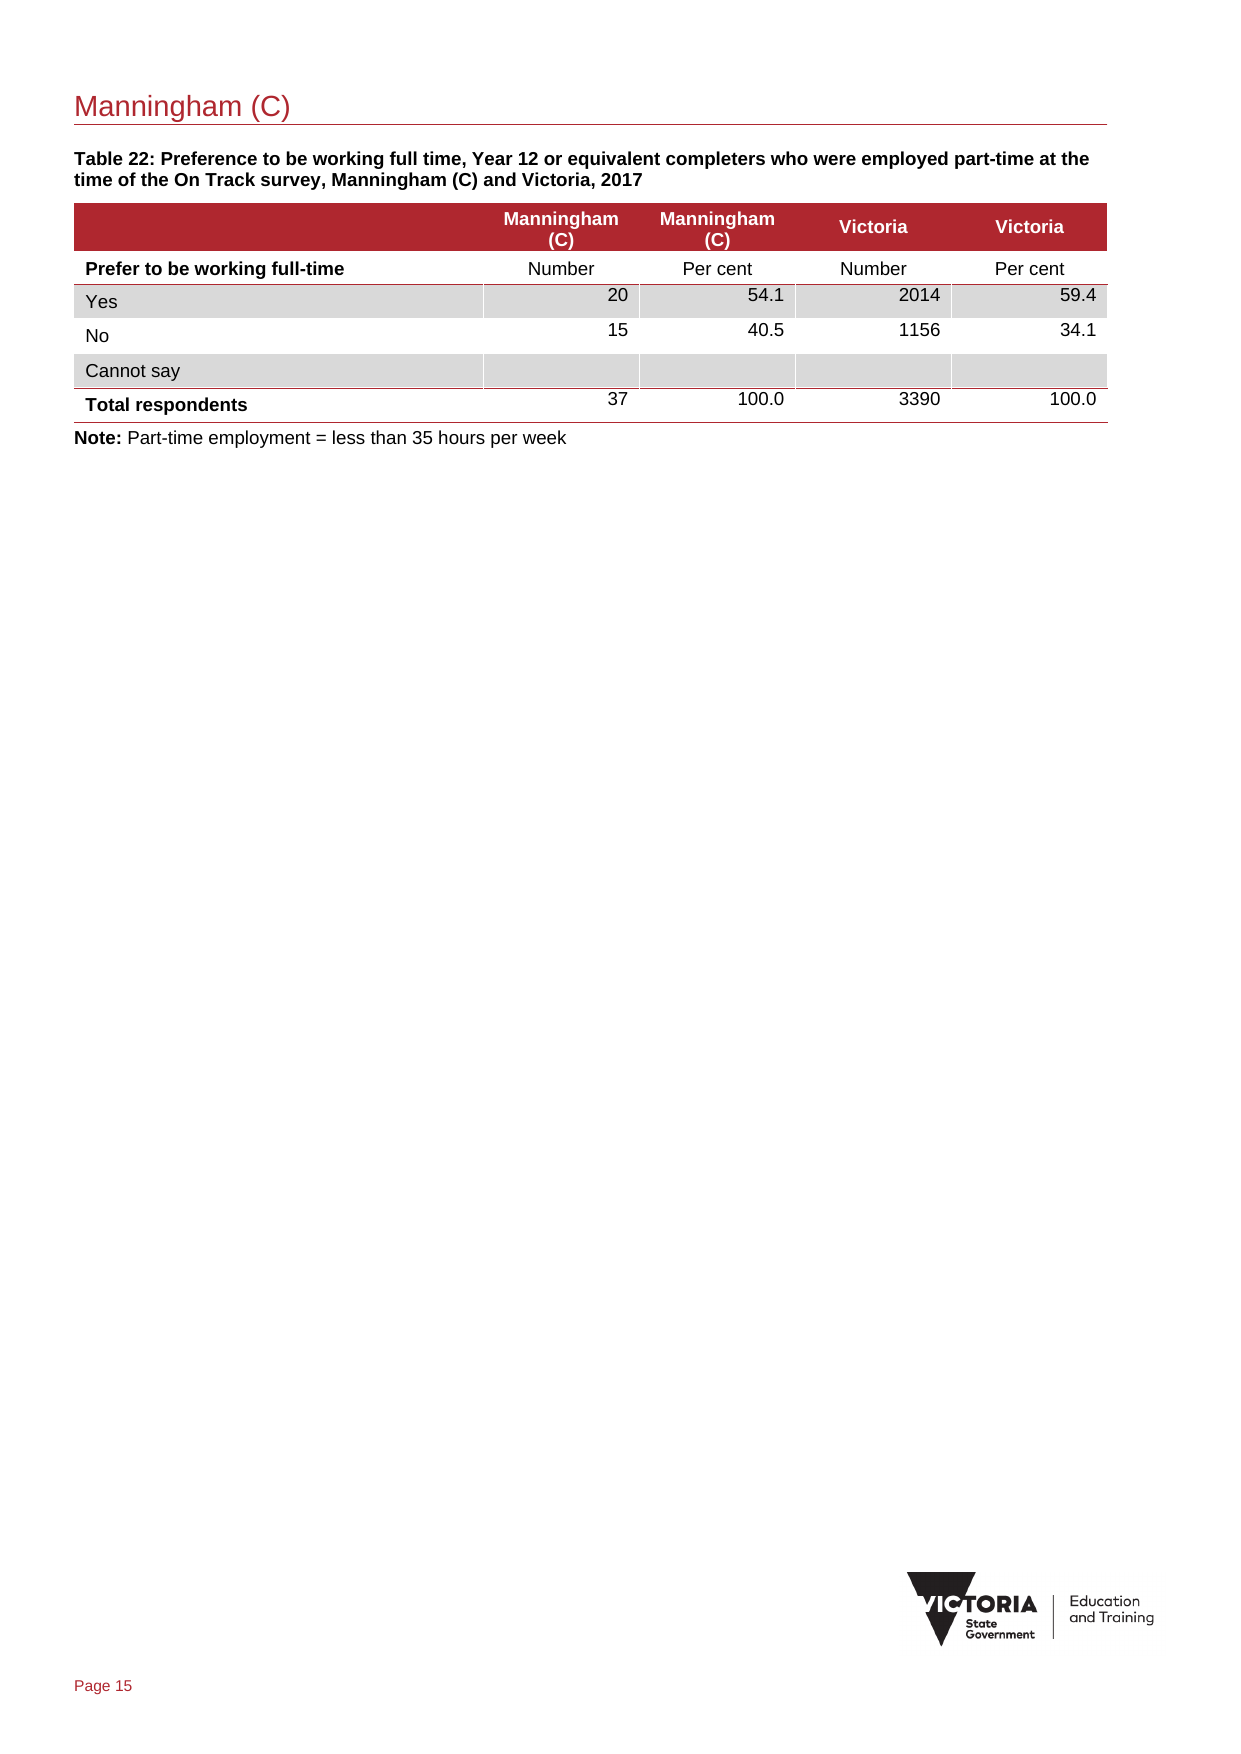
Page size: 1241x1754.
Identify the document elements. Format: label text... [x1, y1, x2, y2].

table_cell Number [483, 254, 639, 284]
table_cell 2014 [796, 285, 951, 318]
table_cell [484, 354, 639, 387]
table_cell Prefer to be working full-time [74, 254, 483, 284]
table_header [74, 203, 483, 251]
table_cell 20 [484, 285, 639, 318]
picture [898, 1572, 1166, 1656]
table_cell 37 [484, 389, 639, 422]
table_cell [640, 354, 795, 387]
table_header Manningham (C) [639, 203, 795, 251]
table_cell Yes [74, 285, 483, 318]
table_header Victoria [951, 203, 1107, 251]
table_cell 40.5 [640, 319, 795, 353]
text Note: Part-time employment = less than 35 hours per week [74, 427, 1107, 449]
table_cell Total respondents [74, 389, 483, 422]
text Table 22: Preference to be working full time, Year 12 or equivalent completers who were employed part-time at the time of the On Track survey, Manningham (C) and Victoria, 2017 [74, 148, 1107, 191]
table_cell 15 [484, 319, 639, 353]
table_header Manningham (C) [483, 203, 639, 251]
table_cell Number [795, 254, 951, 284]
table_cell 34.1 [952, 319, 1107, 353]
table_cell 54.1 [640, 285, 795, 318]
table_cell 100.0 [952, 389, 1107, 422]
table_cell [952, 354, 1107, 387]
table_header Victoria [795, 203, 951, 251]
table_cell No [74, 319, 483, 353]
table_cell 59.4 [952, 285, 1107, 318]
table_cell Per cent [951, 254, 1107, 284]
table_cell [796, 354, 951, 387]
table_cell 3390 [796, 389, 951, 422]
table_cell 100.0 [640, 389, 795, 422]
table_cell 1156 [796, 319, 951, 353]
table_cell Cannot say [74, 354, 483, 387]
table_cell Per cent [639, 254, 795, 284]
